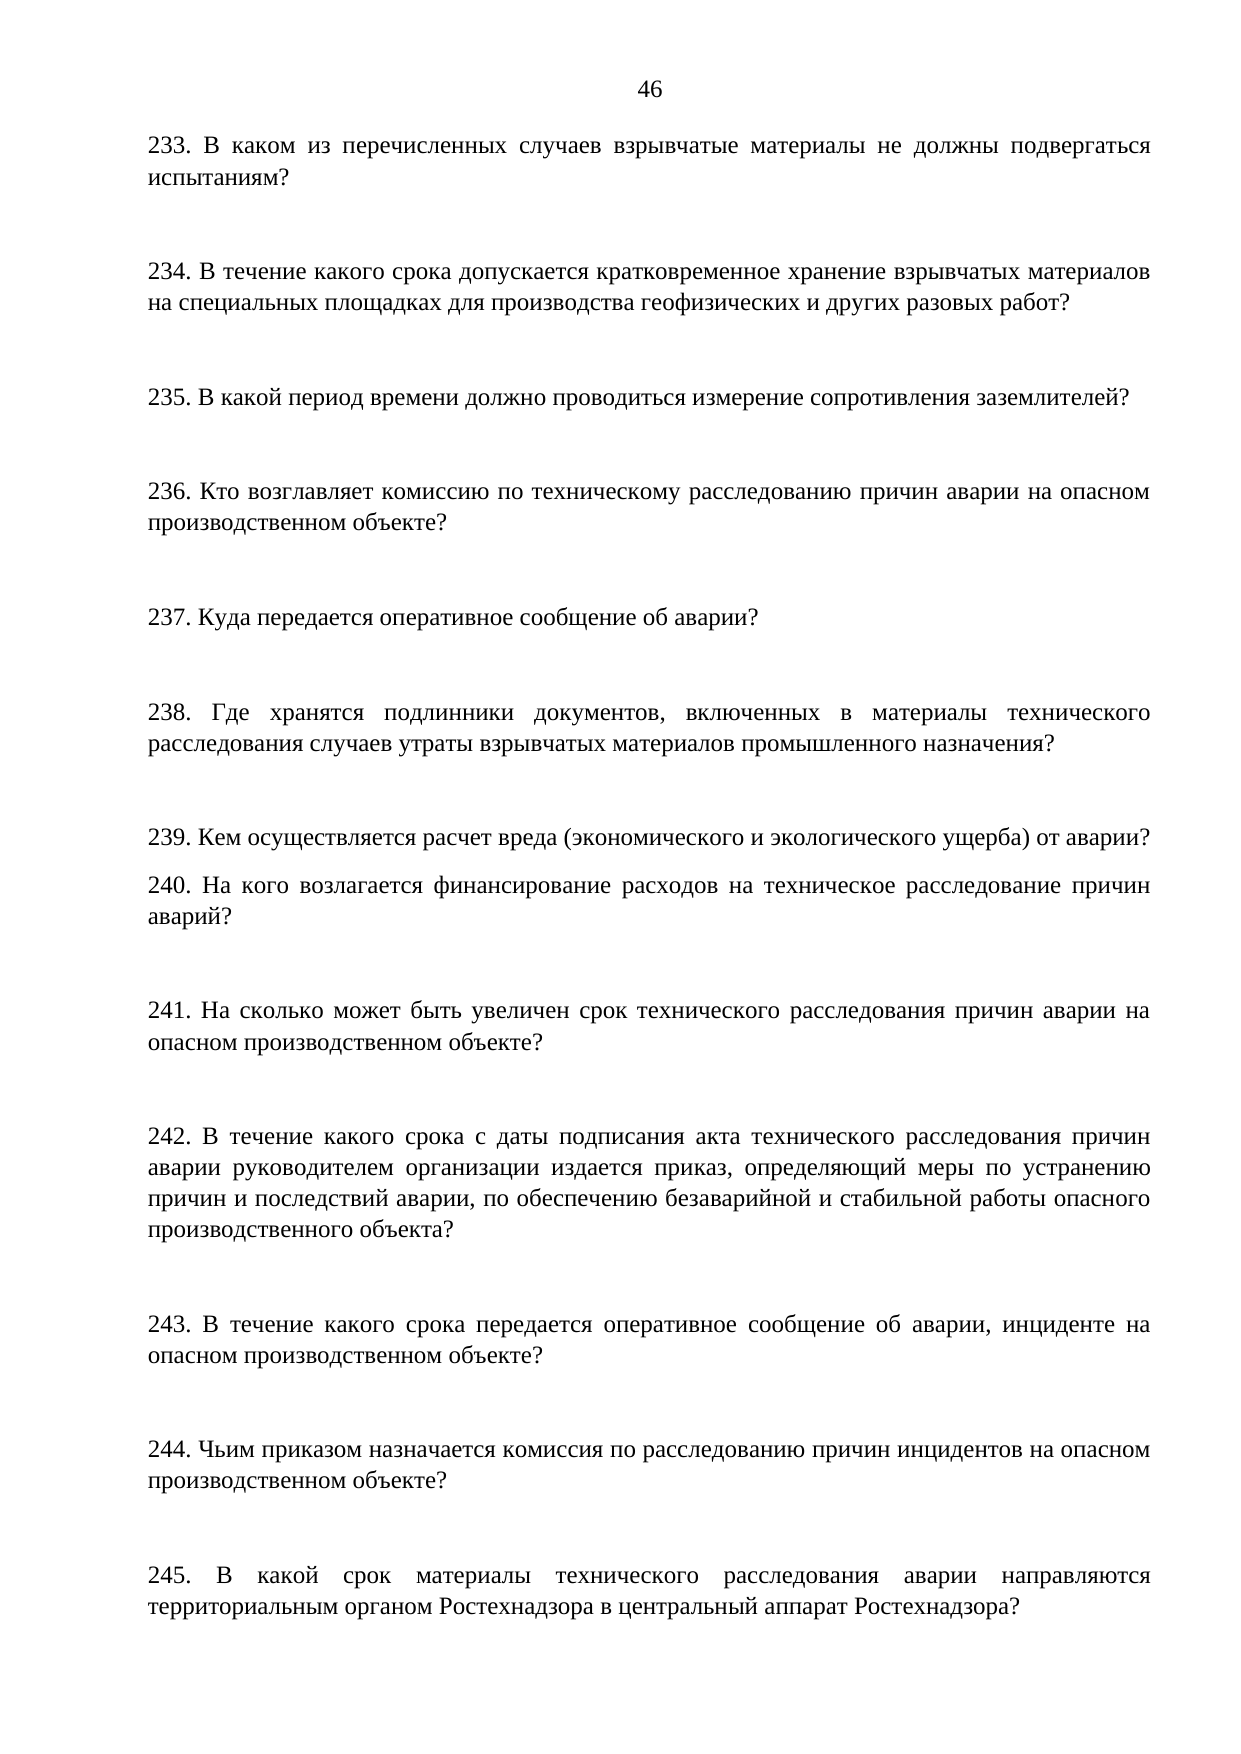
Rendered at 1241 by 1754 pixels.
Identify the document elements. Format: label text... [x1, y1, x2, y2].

text 240. На кого возлагается финансирование расходов на техническое расследование причин аварий? [148, 870, 1152, 930]
text 241. На сколько может быть увеличен срок технического расследования причин аварии на опасном производственном объекте? [148, 996, 1152, 1055]
text 237. Куда передается оперативное сообщение об аварии? [148, 602, 1152, 631]
text 233. В каком из перечисленных случаев взрывчатые материалы не должны подвергаться испытаниям? [148, 131, 1152, 190]
text 242. В течение какого срока с даты подписания акта технического расследования причин аварии руководителем организации издается приказ, определяющий меры по устранению причин и последствий аварии, по обеспечению безаварийной и стабильной работы опасного производственного объекта? [148, 1121, 1152, 1243]
text 244. Чьим приказом назначается комиссия по расследованию причин инцидентов на опасном производственном объекте? [148, 1434, 1152, 1494]
text 236. Кто возглавляет комиссию по техническому расследованию причин аварии на опасном производственном объекте? [148, 476, 1152, 536]
text 234. В течение какого срока допускается кратковременное хранение взрывчатых материалов на специальных площадках для производства геофизических и других разовых работ? [148, 256, 1152, 316]
text 245. В какой срок материалы технического расследования аварии направляются территориальным органом Ростехнадзора в центральный аппарат Ростехнадзора? [148, 1560, 1152, 1620]
text 235. В какой период времени должно проводиться измерение сопротивления заземлителей? [148, 382, 1152, 411]
text 238. Где хранятся подлинники документов, включенных в материалы технического расследования случаев утраты взрывчатых материалов промышленного назначения? [148, 697, 1152, 756]
text 239. Кем осуществляется расчет вреда (экономического и экологического ущерба) от аварии? [148, 822, 1152, 851]
text 243. В течение какого срока передается оперативное сообщение об аварии, инциденте на опасном производственном объекте? [148, 1309, 1152, 1369]
